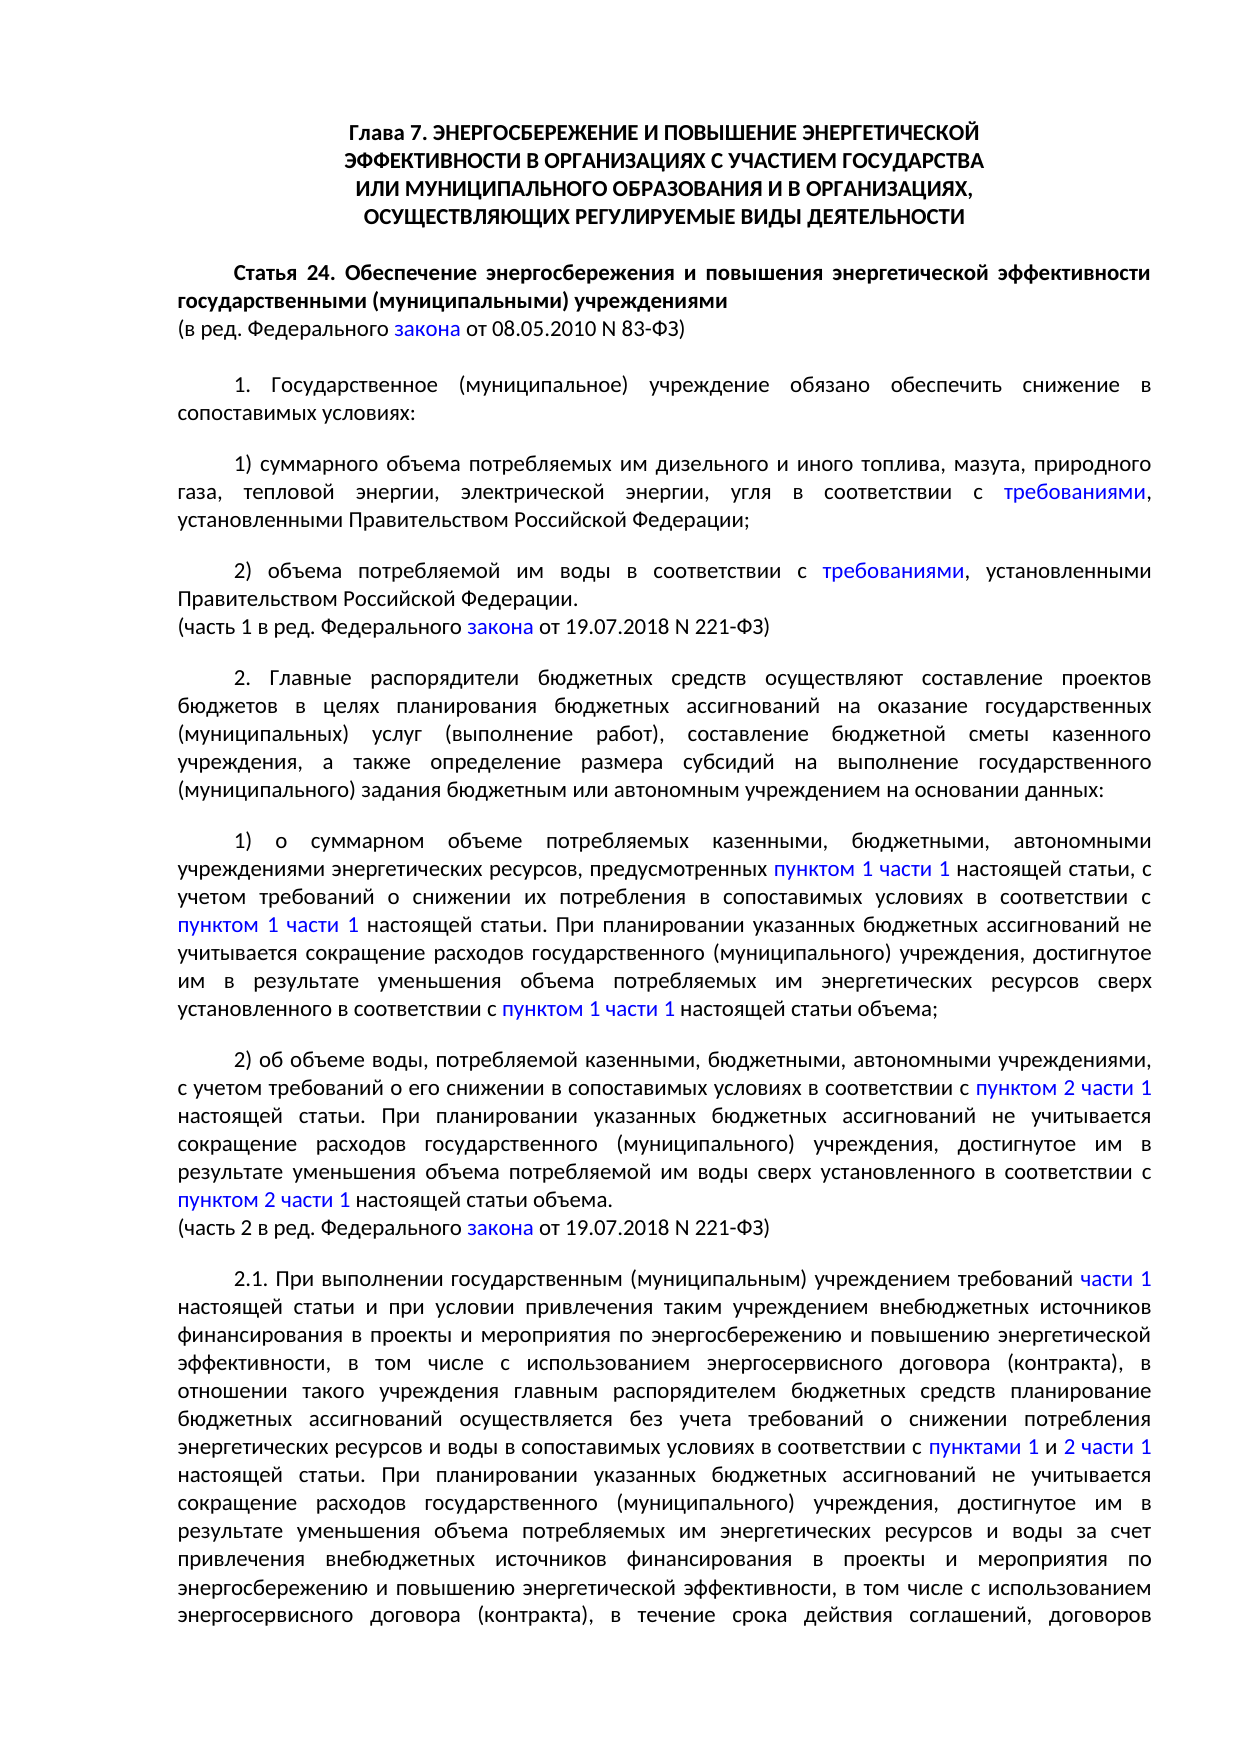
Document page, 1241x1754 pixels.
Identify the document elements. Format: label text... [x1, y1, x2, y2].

title ИЛИ МУНИЦИПАЛЬНОГО ОБРАЗОВАНИЯ И В ОРГАНИЗАЦИЯХ, [177, 174, 1152, 202]
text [177, 1264, 1152, 1629]
title ЭФФЕКТИВНОСТИ В ОРГАНИЗАЦИЯХ С УЧАСТИЕМ ГОСУДАРСТВА [177, 146, 1152, 174]
text (в ред. Федерального закона от 08.05.2010 N 83-ФЗ) [177, 314, 1152, 342]
title Глава 7. ЭНЕРГОСБЕРЕЖЕНИЕ И ПОВЫШЕНИЕ ЭНЕРГЕТИЧЕСКОЙ [177, 118, 1152, 146]
text 2) об объеме воды, потребляемой казенными, бюджетными, автономными учреждениями, с учетом требований о его снижении в сопоставимых условиях в соответствии с пунктом 2 части 1 настоящей статьи. При планировании указанных бюджетных ассигнований не учитывается сокращение расходов государственного (муниципального) учреждения, достигнутое им в результате уменьшения объема потребляемой им воды сверх установленного в соответствии с пунктом 2 части 1 настоящей статьи объема. [177, 1045, 1152, 1213]
text 2. Главные распорядители бюджетных средств осуществляют составление проектов бюджетов в целях планирования бюджетных ассигнований на оказание государственных (муниципальных) услуг (выполнение работ), составление бюджетной сметы казенного учреждения, а также определение размера субсидий на выполнение государственного (муниципального) задания бюджетным или автономным учреждением на основании данных: [177, 663, 1152, 803]
title ОСУЩЕСТВЛЯЮЩИХ РЕГУЛИРУЕМЫЕ ВИДЫ ДЕЯТЕЛЬНОСТИ [177, 202, 1152, 230]
title Статья 24. Обеспечение энергосбережения и повышения энергетической эффективности государственными (муниципальными) учреждениями [177, 258, 1152, 314]
text 1) суммарного объема потребляемых им дизельного и иного топлива, мазута, природного газа, тепловой энергии, электрической энергии, угля в соответствии с требованиями, установленными Правительством Российской Федерации; [177, 449, 1152, 533]
text 2) объема потребляемой им воды в соответствии с требованиями, установленными Правительством Российской Федерации. [177, 556, 1152, 612]
text 1. Государственное (муниципальное) учреждение обязано обеспечить снижение в сопоставимых условиях: [177, 370, 1152, 426]
text 1) о суммарном объеме потребляемых казенными, бюджетными, автономными учреждениями энергетических ресурсов, предусмотренных пунктом 1 части 1 настоящей статьи, с учетом требований о снижении их потребления в сопоставимых условиях в соответствии с пунктом 1 части 1 настоящей статьи. При планировании указанных бюджетных ассигнований не учитывается сокращение расходов государственного (муниципального) учреждения, достигнутое им в результате уменьшения объема потребляемых им энергетических ресурсов сверх установленного в соответствии с пунктом 1 части 1 настоящей статьи объема; [177, 826, 1152, 1022]
text (часть 2 в ред. Федерального закона от 19.07.2018 N 221-ФЗ) [177, 1213, 1152, 1241]
text (часть 1 в ред. Федерального закона от 19.07.2018 N 221-ФЗ) [177, 612, 1152, 640]
